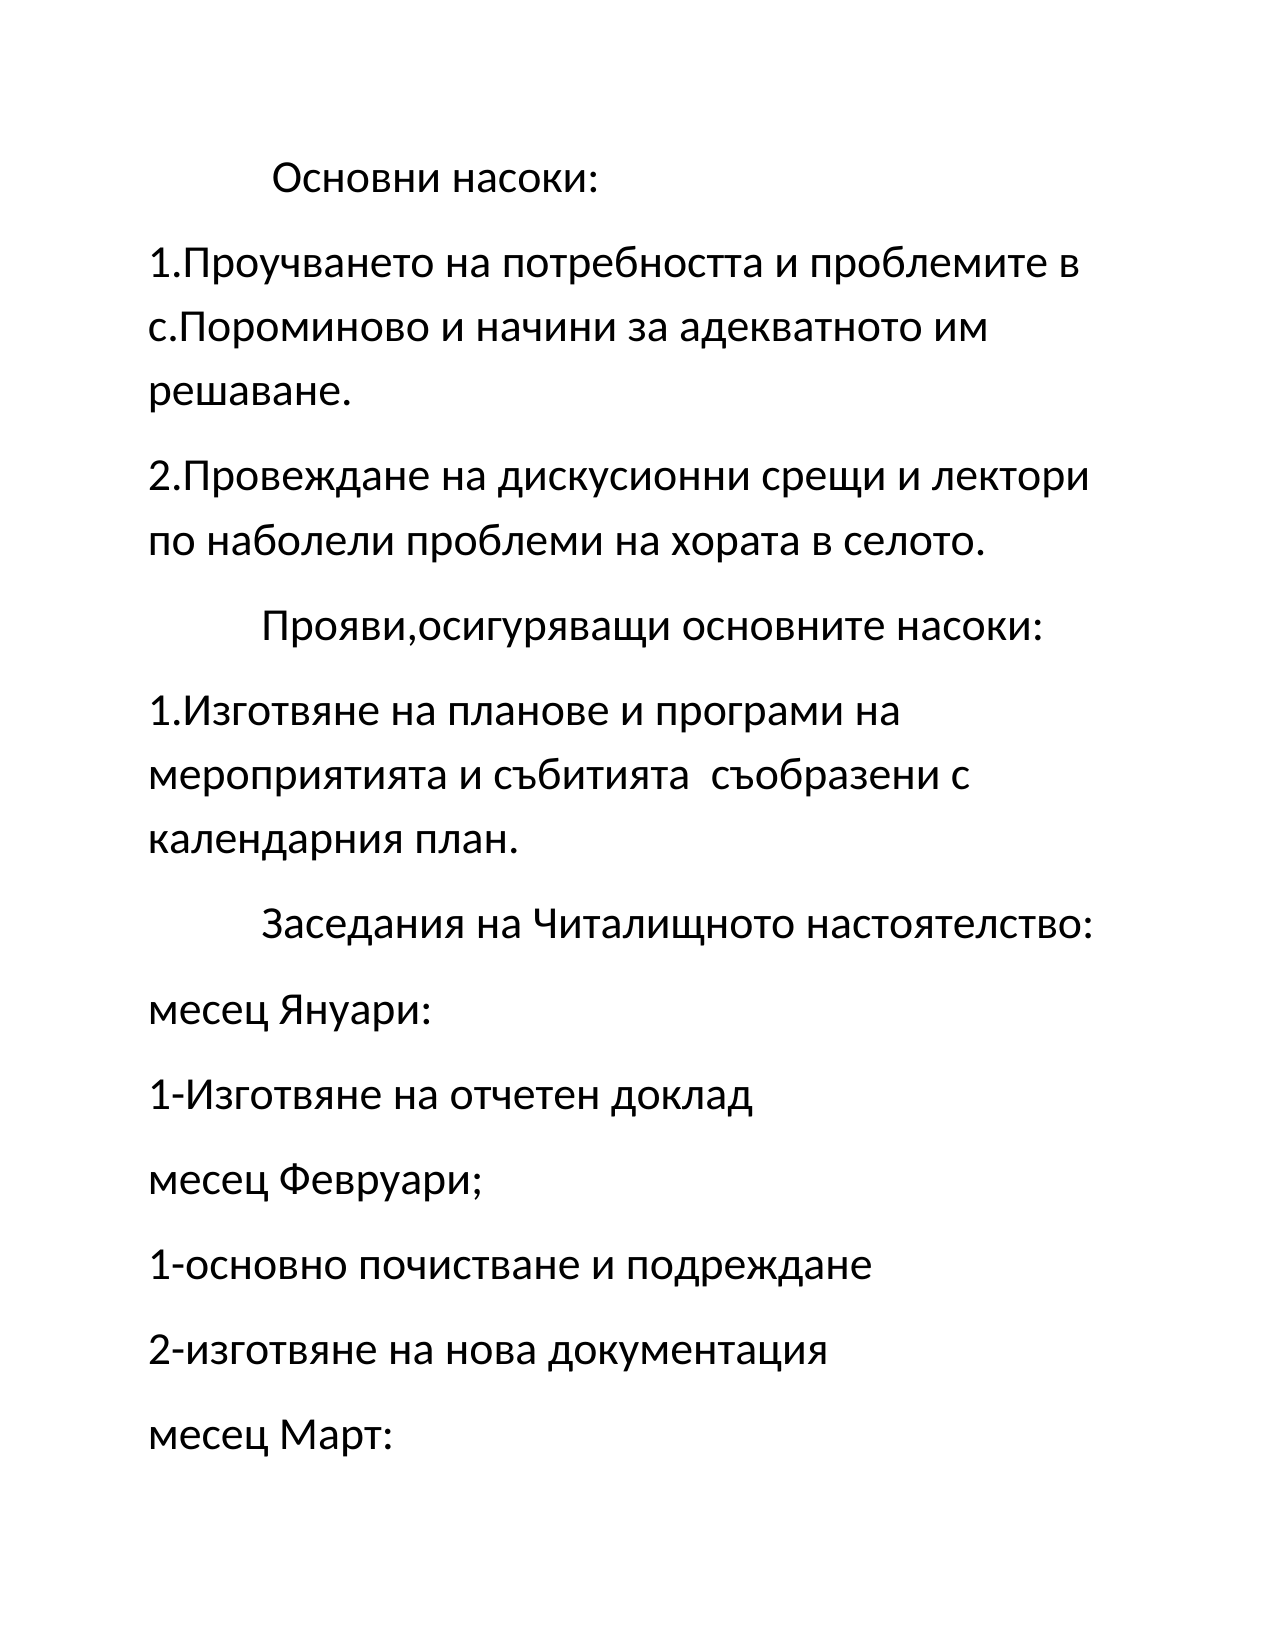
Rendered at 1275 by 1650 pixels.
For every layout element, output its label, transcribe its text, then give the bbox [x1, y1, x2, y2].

text 1.Проучването на потребността и проблемите в с.Пороминово и начини за адекватното им решаване. [148, 233, 1127, 417]
text Прояви,осигуряващи основните насоки: [148, 596, 1127, 652]
text месец Март: [148, 1405, 1127, 1461]
text месец Февруари; [148, 1150, 1127, 1206]
text 2-изготвяне на нова документация [148, 1320, 1127, 1376]
text 1-Изготвяне на отчетен доклад [148, 1065, 1127, 1121]
text 2.Провеждане на дискусионни срещи и лектори по наболели проблеми на хората в селото. [148, 446, 1127, 567]
text 1-основно почистване и подреждане [148, 1235, 1127, 1291]
text Заседания на Читалищното настоятелство: [148, 894, 1127, 950]
text месец Януари: [148, 979, 1127, 1036]
text 1.Изготвяне на планове и програми на мероприятията и събитията съобразени с календарния план. [148, 681, 1127, 865]
text Основни насоки: [148, 148, 1127, 203]
